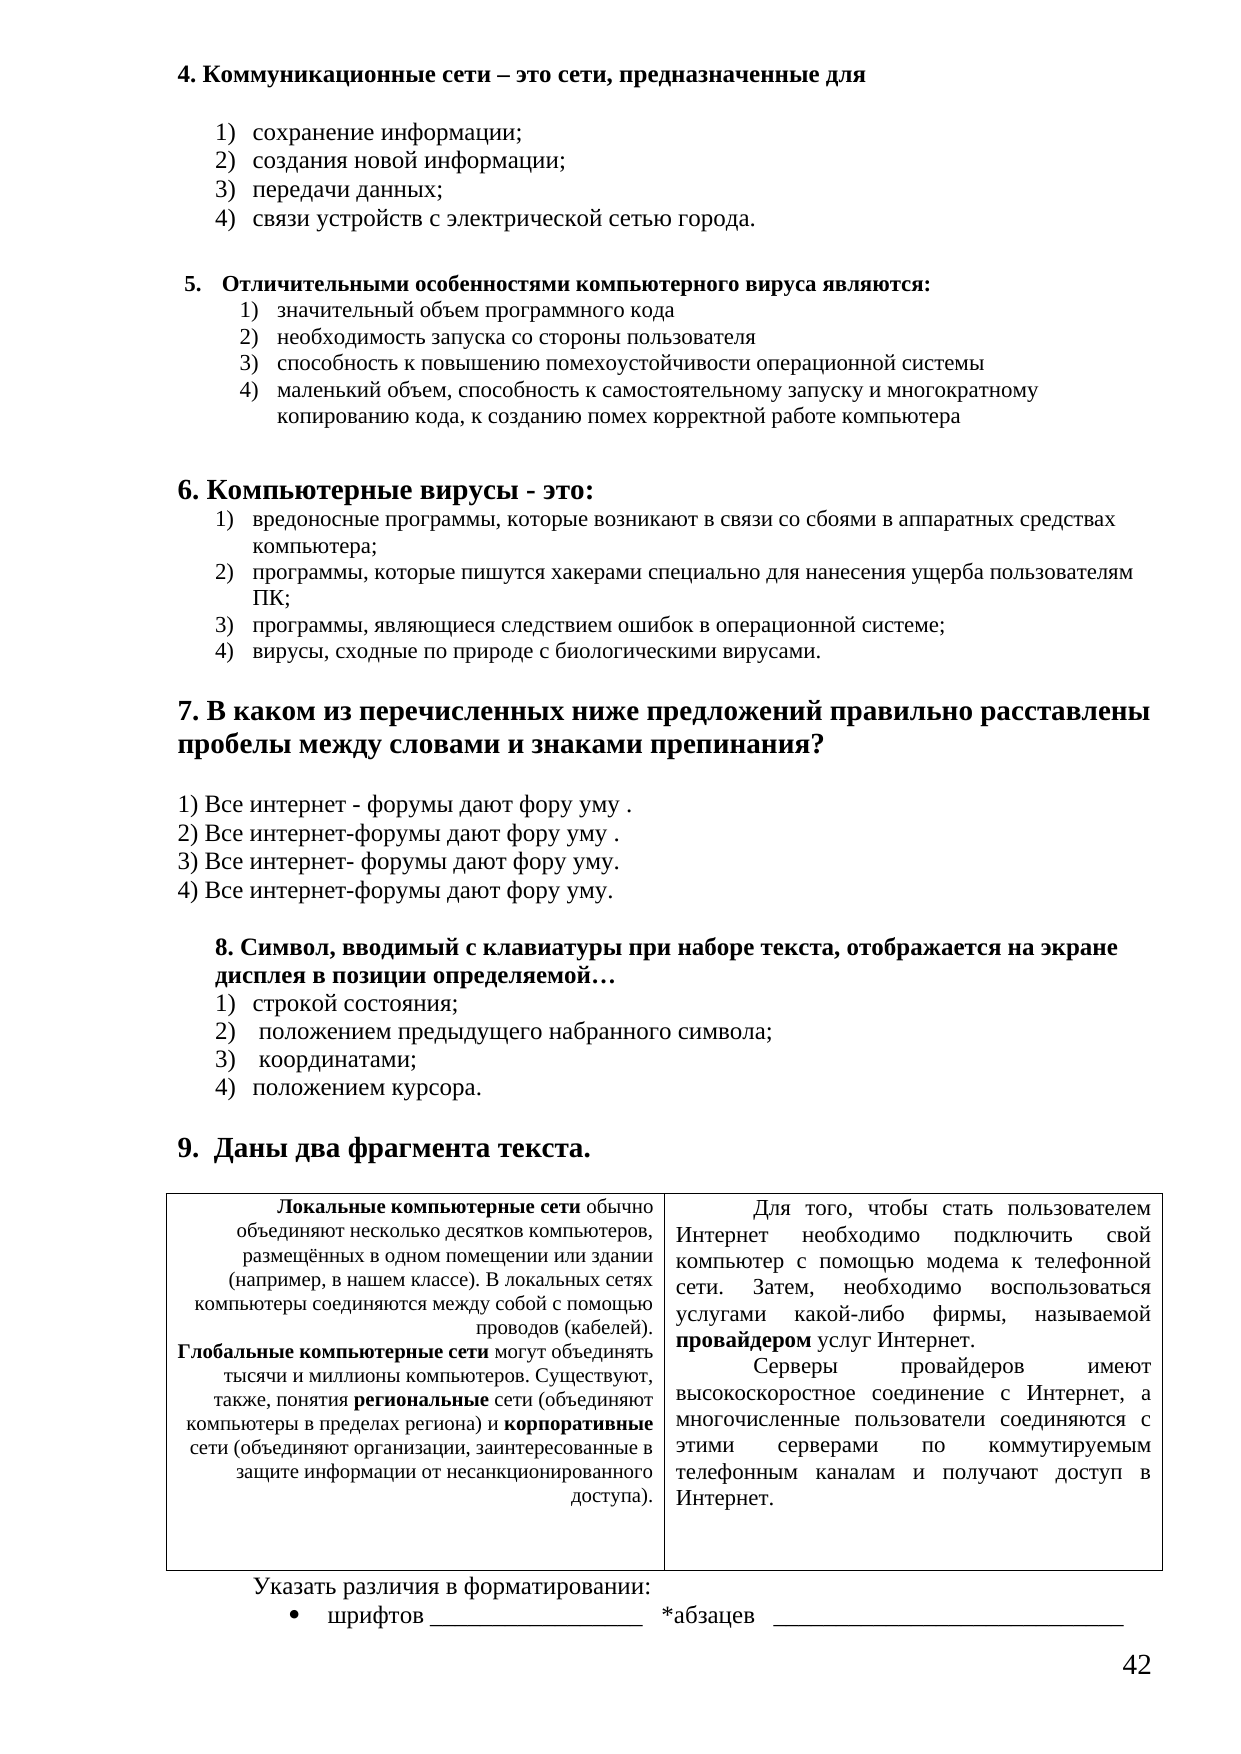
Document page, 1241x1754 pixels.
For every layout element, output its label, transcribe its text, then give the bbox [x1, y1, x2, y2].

list способность к повышению помехоустойчивости операционной системы [239, 349, 1122, 376]
list программы, являющиеся следствием ошибок в операционной системе; [215, 611, 1152, 637]
list Отличительными особенностями компьютерного вируса являются: [184, 270, 1122, 297]
text 1) Все интернет - форумы дают фору уму . [177, 789, 1152, 818]
list маленький объем, способность к самостоятельному запуску и многократному копированию кода, к созданию помех корректной работе компьютера [239, 376, 1122, 428]
list создания новой информации; [215, 145, 1152, 174]
list передачи данных; [215, 174, 1152, 203]
list необходимость запуска со стороны пользователя [239, 323, 1122, 349]
table_header Для того, чтобы стать пользователем Интернет необходимо подключить свой компьютер с помощью модема к телефонной сети. Затем, необходимо воспользоваться услугами какой-либо фирмы, называемой провайдером услуг Интернет. Серверы провайдеров имеют высокоскоростное соединение с Интернет, а многочисленные пользователи соединяются с этими серверами по коммутируемым телефонным каналам и получают доступ в Интернет. [665, 1194, 1162, 1570]
list вирусы, сходные по природе с биологическими вирусами. [215, 637, 1152, 663]
list сохранение информации; [215, 117, 1152, 145]
list положением предыдущего набранного символа; [215, 1017, 1152, 1045]
text 4) Все интернет-форумы дают фору уму. [177, 875, 1152, 904]
text 7. В каком из перечисленных ниже предложений правильно расставлены пробелы между словами и знаками препинания? [177, 693, 1152, 760]
list шрифтов _________________ *абзацев ____________________________ [290, 1600, 1152, 1628]
text 8. Символ, вводимый с клавиатуры при наборе текста, отображается на экране дисплея в позиции определяемой… [215, 933, 1152, 989]
list строкой состояния; [215, 989, 1152, 1017]
text 2) Все интернет-форумы дают фору уму . [177, 818, 1152, 846]
list программы, которые пишутся хакерами специально для нанесения ущерба пользователям ПК; [215, 558, 1152, 611]
list вредоносные программы, которые возникают в связи со сбоями в аппаратных средствах компьютера; [215, 505, 1152, 558]
text 4. Коммуникационные сети – это сети, предназначенные для [177, 59, 1152, 88]
text Указать различия в форматировании: [252, 1571, 1152, 1600]
list координатами; [215, 1045, 1152, 1073]
list положением курсора. [215, 1073, 1152, 1101]
table_header Локальные компьютерные сети обычно объединяют несколько десятков компьютеров, размещённых в одном помещении или здании (например, в нашем классе). В локальных сетях компьютеры соединяются между собой с помощью проводов (кабелей). Глобальные компьютерные сети могут объединять тысячи и миллионы компьютеров. Существуют, также, понятия региональные сети (объединяют компьютеры в пределах региона) и корпоративные сети (объединяют организации, заинтересованные в защите информации от несанкционированного доступа). [167, 1194, 664, 1570]
list связи устройств с электрической сетью города. [215, 203, 1152, 232]
list значительный объем программного кода [239, 297, 1122, 323]
text 3) Все интернет- форумы дают фору уму. [177, 846, 1152, 875]
text 9. Даны два фрагмента текста. [177, 1131, 1152, 1164]
text 6. Компьютерные вирусы - это: [177, 472, 1152, 505]
